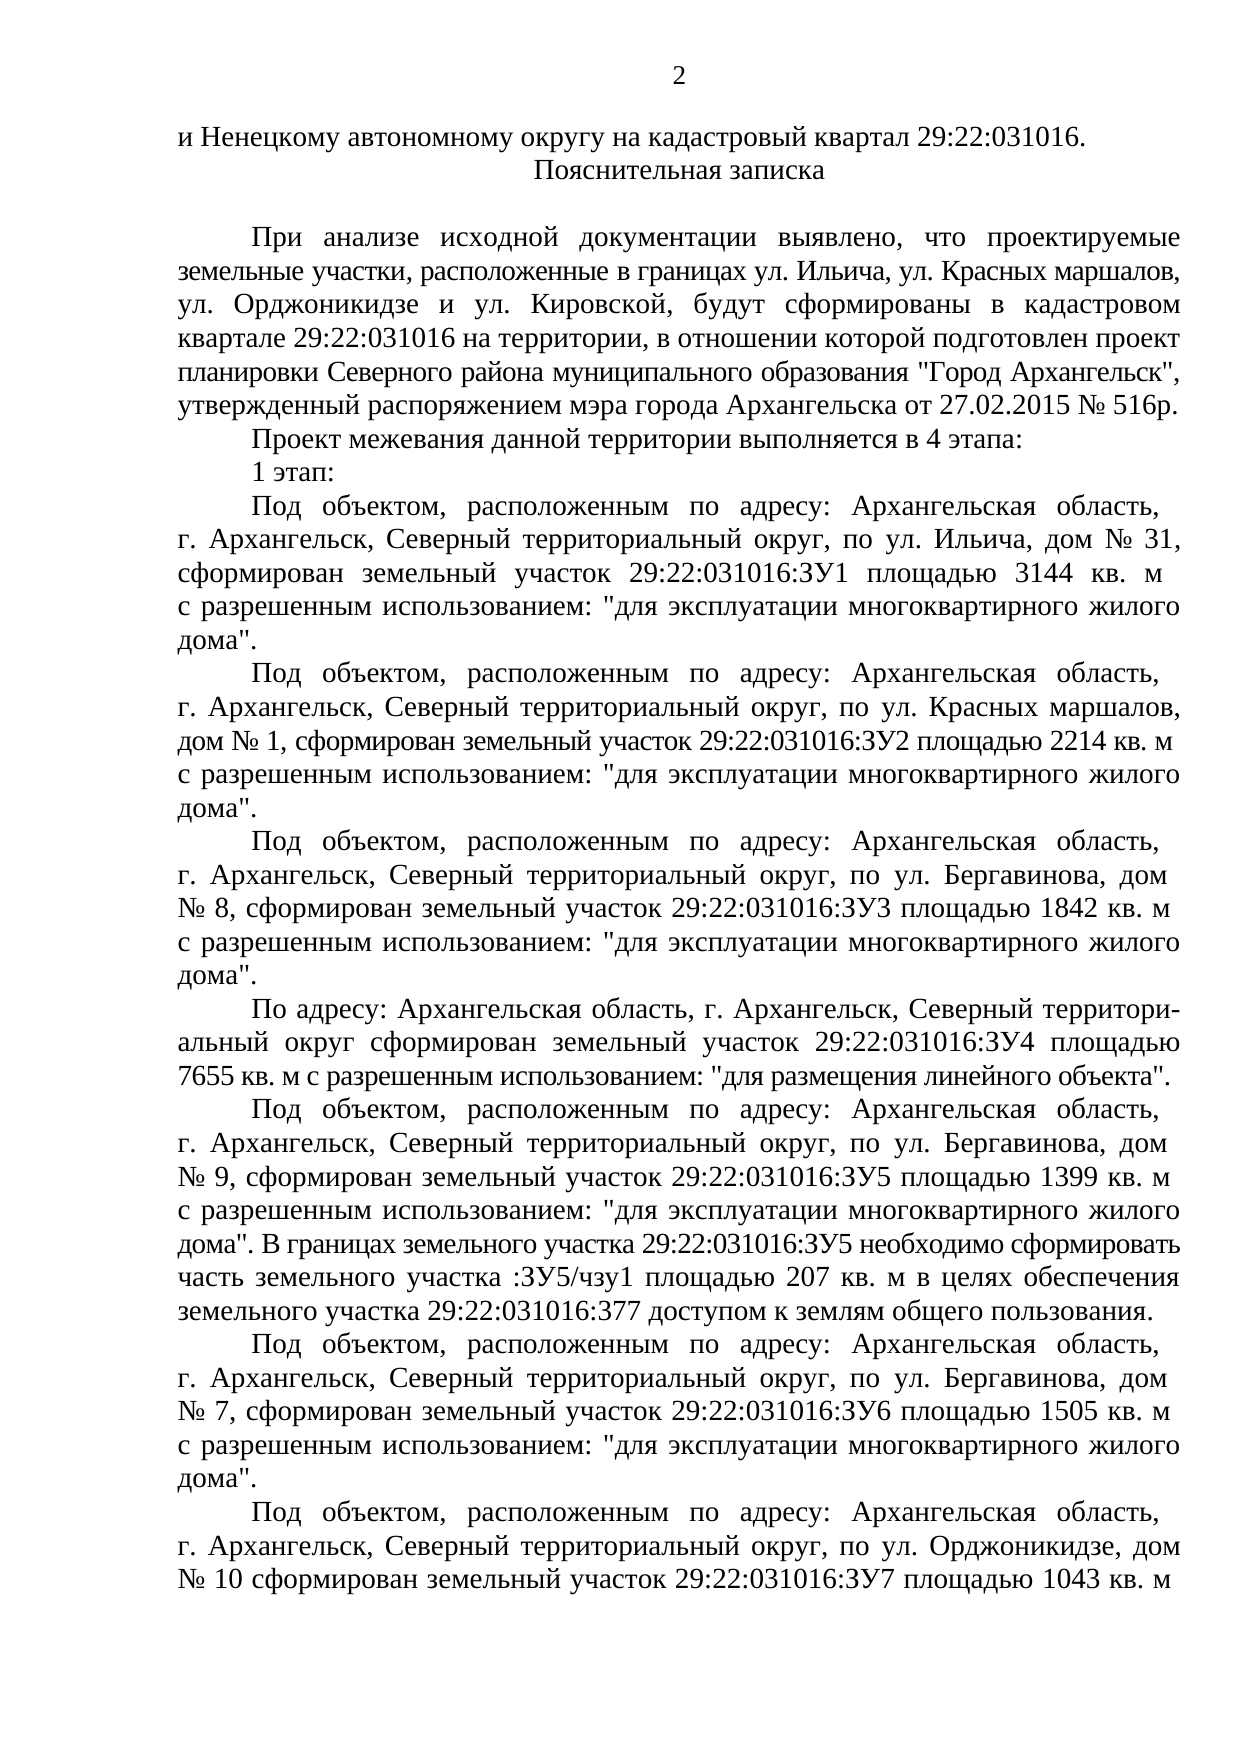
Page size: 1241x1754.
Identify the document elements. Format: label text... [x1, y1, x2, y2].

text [177, 1494, 1181, 1595]
text Пояснительная записка [177, 152, 1181, 186]
text Под объектом, расположенным по адресу: Архангельская область, г. Архангельск, Северный территориальный округ, по ул. Бергавинова, дом № 8, сформирован земельный участок 29:22:031016:ЗУ3 площадью 1842 кв. м с разрешенным использованием: "для эксплуатации многоквартирного жилого дома". [177, 823, 1181, 991]
text Проект межевания данной территории выполняется в 4 этапа: [177, 421, 1181, 454]
text Под объектом, расположенным по адресу: Архангельская область, г. Архангельск, Северный территориальный округ, по ул. Бергавинова, дом № 9, сформирован земельный участок 29:22:031016:ЗУ5 площадью 1399 кв. м с разрешенным использованием: "для эксплуатации многоквартирного жилого дома". В границах земельного участка 29:22:031016:ЗУ5 необходимо сформировать часть земельного участка :ЗУ5/чзу1 площадью 207 кв. м в целях обеспечения земельного участка 29:22:031016:377 доступом к землям общего пользования. [177, 1092, 1181, 1326]
text При анализе исходной документации выявлено, что проектируемые земельные участки, расположенные в границах ул. Ильича, ул. Красных маршалов, ул. Орджоникидзе и ул. Кировской, будут сформированы в кадастровом квартале 29:22:031016 на территории, в отношении которой подготовлен проект планировки Северного района муниципального образования "Город Архангельск", утвержденный распоряжением мэра города Архангельска от 27.02.2015 № 516р. [177, 219, 1181, 421]
text По адресу: Архангельская область, г. Архангельск, Северный территори-альный округ сформирован земельный участок 29:22:031016:ЗУ4 площадью 7655 кв. м с разрешенным использованием: "для размещения линейного объекта". [177, 991, 1181, 1092]
text Под объектом, расположенным по адресу: Архангельская область, г. Архангельск, Северный территориальный округ, по ул. Бергавинова, дом № 7, сформирован земельный участок 29:22:031016:ЗУ6 площадью 1505 кв. м с разрешенным использованием: "для эксплуатации многоквартирного жилого дома". [177, 1326, 1181, 1494]
text Под объектом, расположенным по адресу: Архангельская область, г. Архангельск, Северный территориальный округ, по ул. Красных маршалов, дом № 1, сформирован земельный участок 29:22:031016:ЗУ2 площадью 2214 кв. м с разрешенным использованием: "для эксплуатации многоквартирного жилого дома". [177, 656, 1181, 823]
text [177, 119, 1181, 152]
text Под объектом, расположенным по адресу: Архангельская область, г. Архангельск, Северный территориальный округ, по ул. Ильича, дом № 31, сформирован земельный участок 29:22:031016:ЗУ1 площадью 3144 кв. м с разрешенным использованием: "для эксплуатации многоквартирного жилого дома". [177, 488, 1181, 656]
text 1 этап: [177, 454, 1181, 488]
